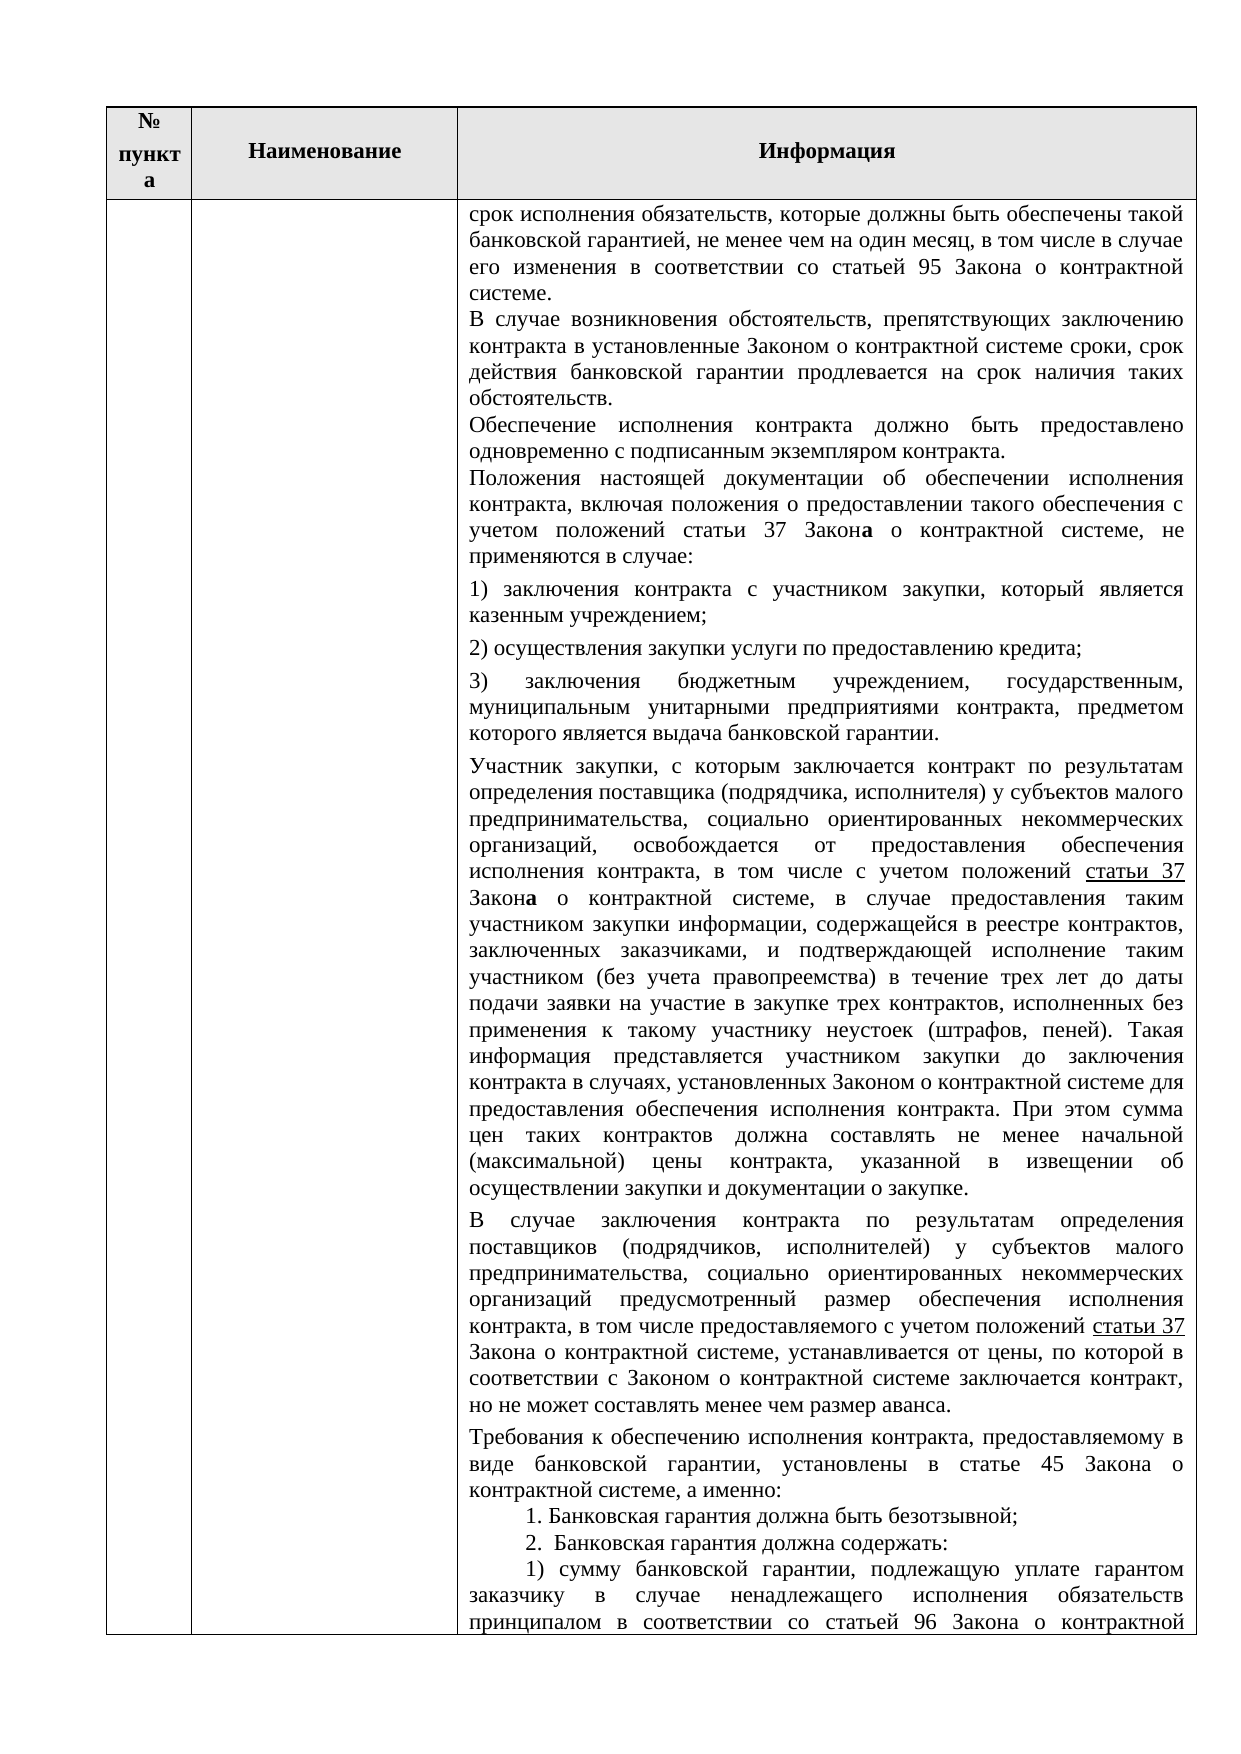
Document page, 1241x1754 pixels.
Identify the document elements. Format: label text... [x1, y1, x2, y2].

table_cell [107, 200, 191, 1634]
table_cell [192, 200, 457, 1634]
table_header № пункта [107, 108, 191, 199]
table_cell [458, 200, 1196, 1634]
table_header Наименование [192, 108, 457, 199]
table_header Информация [458, 108, 1196, 199]
